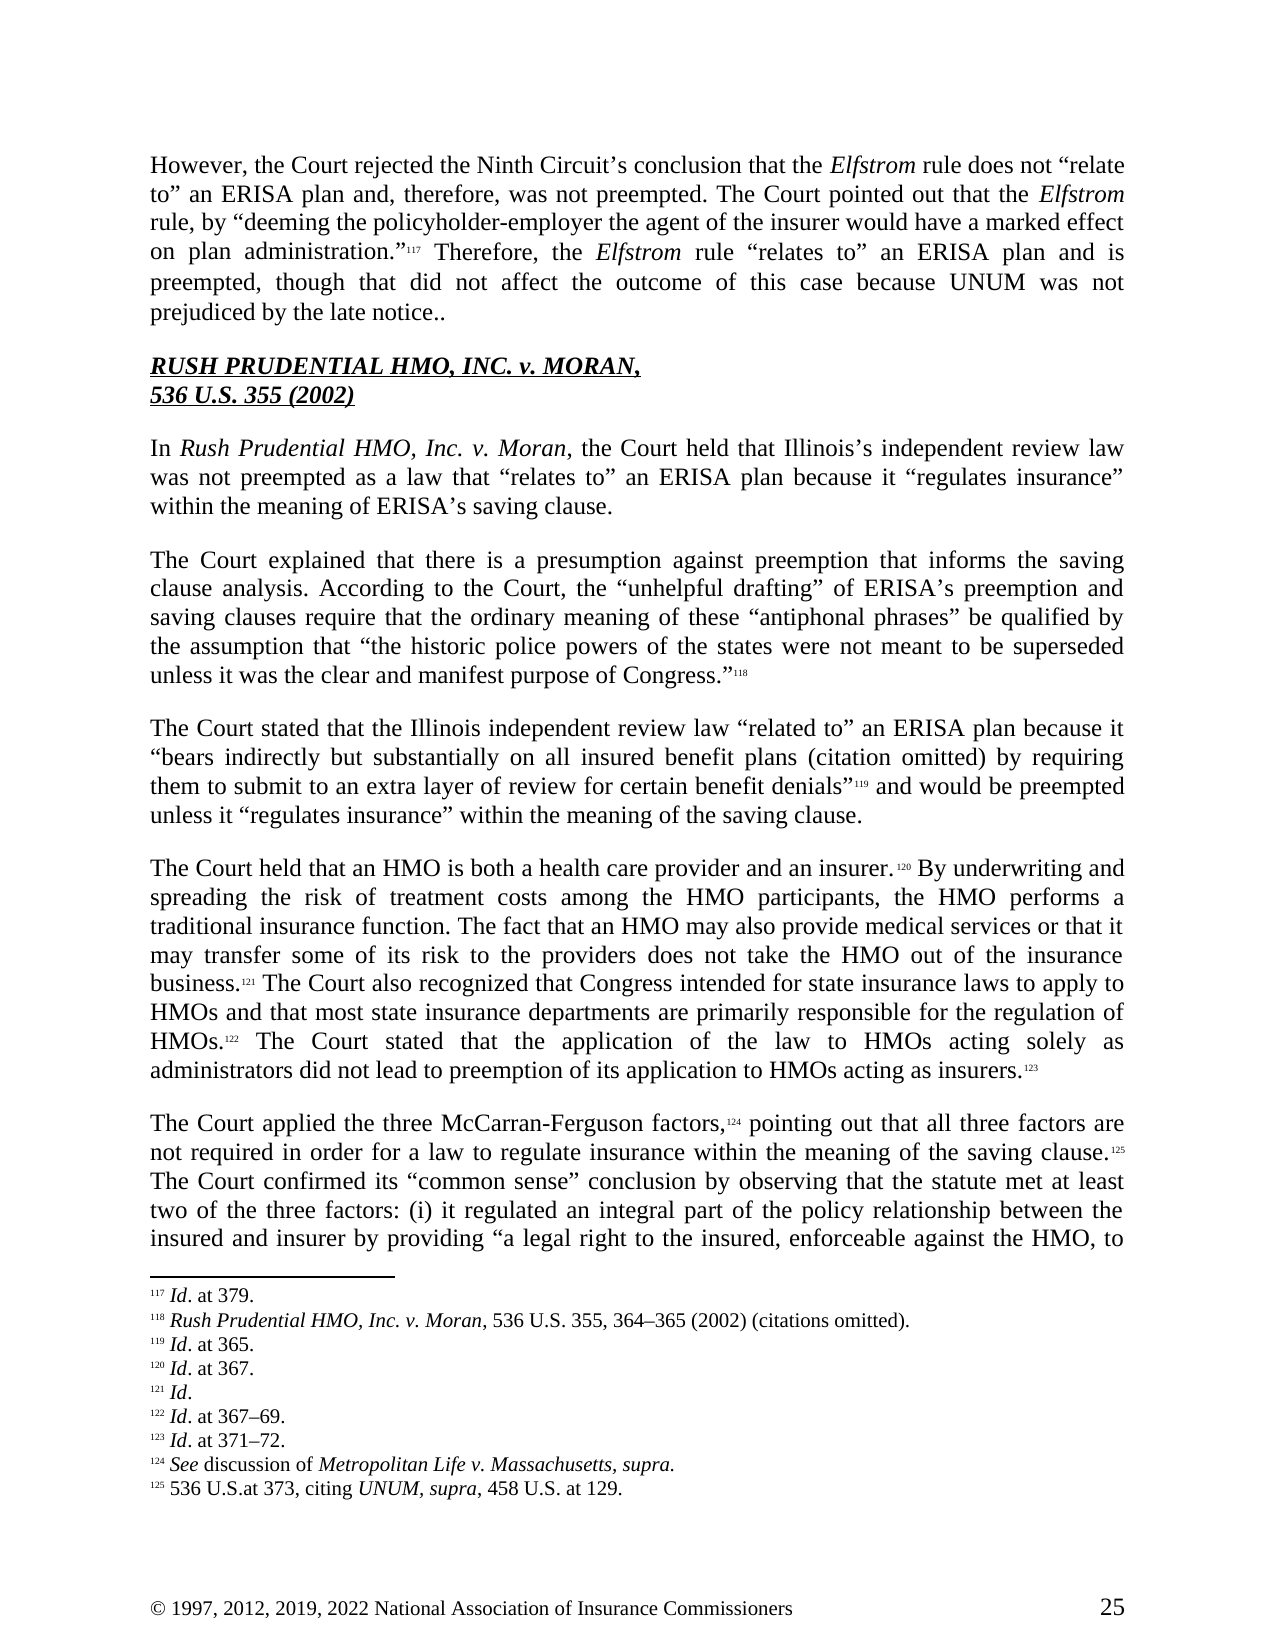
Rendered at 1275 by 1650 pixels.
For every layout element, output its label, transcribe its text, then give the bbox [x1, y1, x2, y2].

text The Court stated that the Illinois independent review law “related to” an ERISA plan because it “bears indirectly but substantially on all insured benefit plans (citation omitted) by requiring them to submit to an extra layer of review for certain benefit denials” and would be preempted unless it “regulates insurance” within the meaning of the saving clause. [150, 713, 1125, 828]
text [150, 1108, 1125, 1252]
text However, the Court rejected the Ninth Circuit’s conclusion that the Elfstrom rule does not “relate to” an ERISA plan and, therefore, was not preempted. The Court pointed out that the Elfstrom rule, by “deeming the policyholder-employer the agent of the insurer would have a marked effect on plan administration.” Therefore, the Elfstrom rule “relates to” an ERISA plan and is preempted, though that did not affect the outcome of this case because UNUM was not prejudiced by the late notice.. [150, 150, 1125, 326]
text In Rush Prudential HMO, Inc. v. Moran, the Court held that Illinois’s independent review law was not preempted as a law that “relates to” an ERISA plan because it “regulates insurance” within the meaning of ERISA’s saving clause. [150, 433, 1125, 520]
text The Court held that an HMO is both a health care provider and an insurer. By underwriting and spreading the risk of treatment costs among the HMO participants, the HMO performs a traditional insurance function. The fact that an HMO may also provide medical services or that it may transfer some of its risk to the providers does not take the HMO out of the insurance business. The Court also recognized that Congress intended for state insurance laws to apply to HMOs and that most state insurance departments are primarily responsible for the regulation of HMOs. The Court stated that the application of the law to HMOs acting solely as administrators did not lead to preemption of its application to HMOs acting as insurers. [150, 853, 1125, 1083]
text RUSH PRUDENTIAL HMO, INC. v. MORAN, 536 U.S. 355 (2002) [150, 351, 1125, 408]
text The Court explained that there is a presumption against preemption that informs the saving clause analysis. According to the Court, the “unhelpful drafting” of ERISA’s preemption and saving clauses require that the ordinary meaning of these “antiphonal phrases” be qualified by the assumption that “the historic police powers of the states were not meant to be superseded unless it was the clear and manifest purpose of Congress.” [150, 545, 1125, 688]
